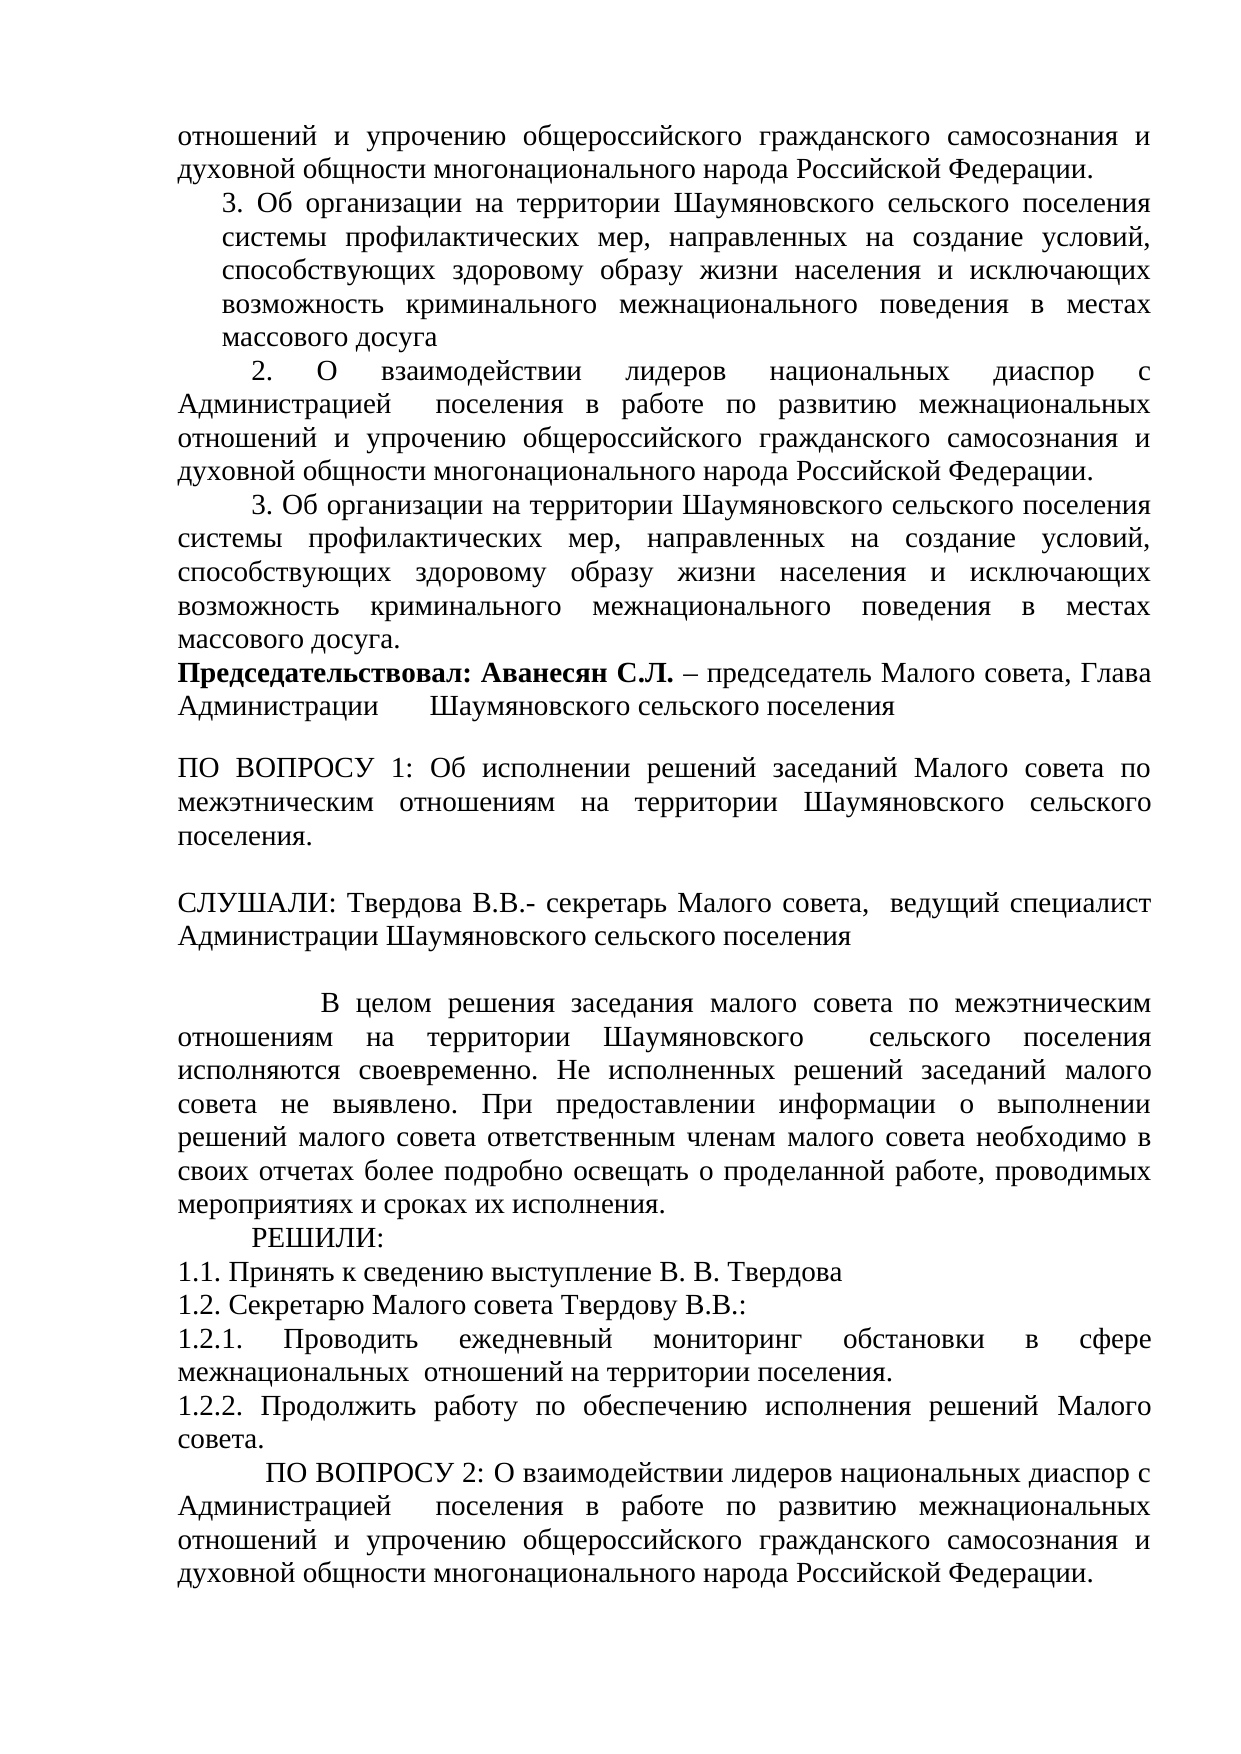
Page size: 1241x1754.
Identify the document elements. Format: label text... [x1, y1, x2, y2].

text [177, 118, 1152, 185]
list 1.2.1. Проводить ежедневный мониторинг обстановки в сфере межнациональных отношений на территории поселения. [177, 1321, 1152, 1388]
text 3. Об организации на территории Шаумяновского сельского поселения системы профилактических мер, направленных на создание условий, способствующих здоровому образу жизни населения и исключающих возможность криминального межнационального поведения в местах массового досуга [222, 185, 1152, 353]
text РЕШИЛИ: [177, 1220, 1152, 1254]
list 1.2. Секретарю Малого совета Твердову В.В.: [177, 1287, 1152, 1321]
text ПО ВОПРОСУ 2: О взаимодействии лидеров национальных диаспор с Администрацией поселения в работе по развитию межнациональных отношений и упрочению общероссийского гражданского самосознания и духовной общности многонационального народа Российской Федерации. [177, 1455, 1152, 1589]
text СЛУШАЛИ: Твердова В.В.- секретарь Малого совета, ведущий специалист Администрации Шаумяновского сельского поселения [177, 885, 1152, 952]
text В целом решения заседания малого совета по межэтническим отношениям на территории Шаумяновского сельского поселения исполняются своевременно. Не исполненных решений заседаний малого совета не выявлено. При предоставлении информации о выполнении решений малого совета ответственным членам малого совета необходимо в своих отчетах более подробно освещать о проделанной работе, проводимых мероприятиях и сроках их исполнения. [177, 985, 1152, 1220]
text 3. Об организации на территории Шаумяновского сельского поселения системы профилактических мер, направленных на создание условий, способствующих здоровому образу жизни населения и исключающих возможность криминального межнационального поведения в местах массового досуга. [177, 487, 1152, 655]
text 1.1. Принять к сведению выступление В. В. Твердова [177, 1254, 1152, 1287]
text ПО ВОПРОСУ 1: Об исполнении решений заседаний Малого совета по межэтническим отношениям на территории Шаумяновского сельского поселения. [177, 751, 1152, 851]
text Председательствовал: Аванесян С.Л. – председатель Малого совета, Глава Администрации Шаумяновского сельского поселения [177, 655, 1152, 722]
text 1.2.2. Продолжить работу по обеспечению исполнения решений Малого совета. [177, 1388, 1152, 1455]
